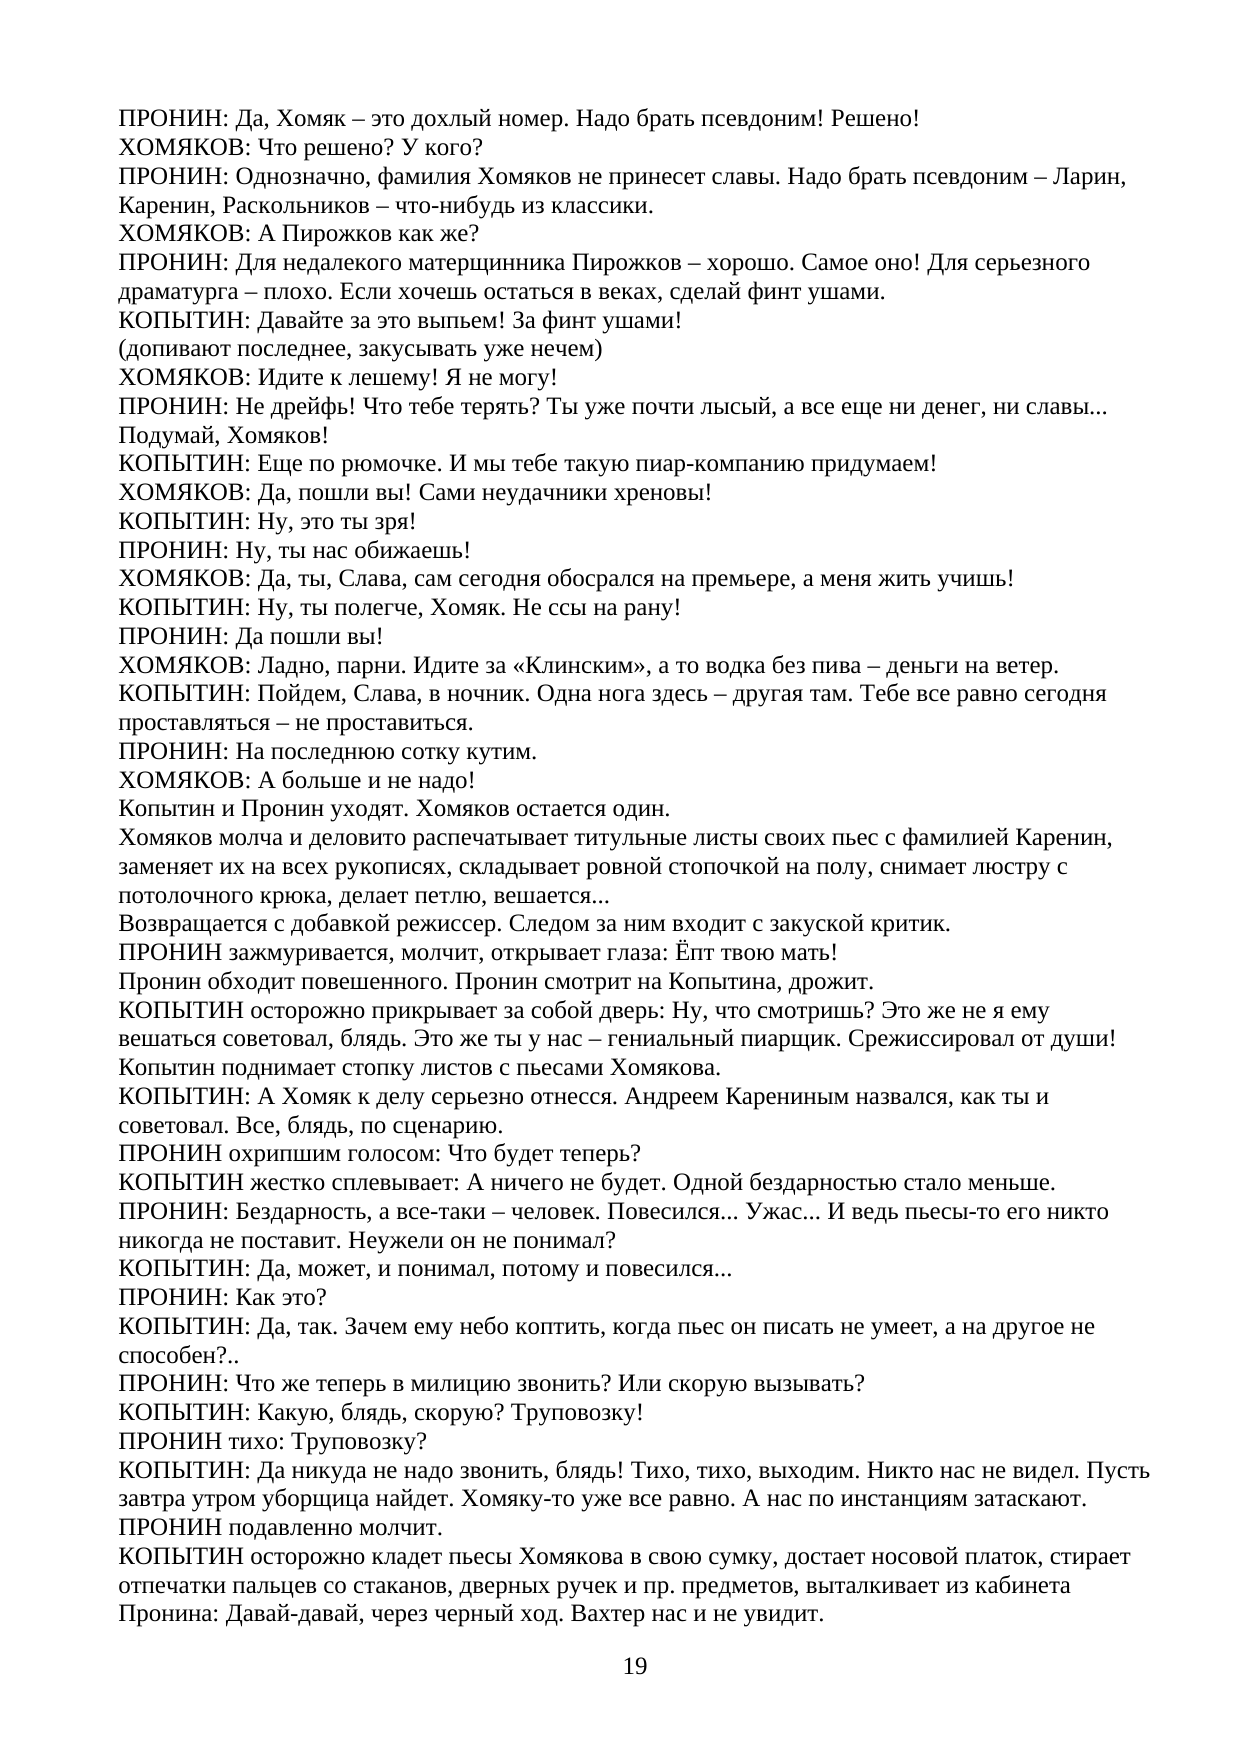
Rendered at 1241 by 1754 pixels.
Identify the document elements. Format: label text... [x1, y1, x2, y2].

text ХОМЯКОВ: Что решено? У кого? [118, 132, 1152, 161]
text КОПЫТИН жестко сплевывает: А ничего не будет. Одной бездарностью стало меньше. [118, 1167, 1152, 1196]
text ХОМЯКОВ: Да, пошли вы! Сами неудачники хреновы! КОПЫТИН: Ну, это ты зря! [118, 477, 1152, 535]
text КОПЫТИН осторожно кладет пьесы Хомякова в свою сумку, достает носовой платок, стирает отпечатки пальцев со стаканов, дверных ручек и пр. предметов, выталкивает из кабинета Пронина: Давай-давай, через черный ход. Вахтер нас и не увидит. [118, 1541, 1152, 1627]
text КОПЫТИН: Какую, блядь, скорую? Труповозку! [118, 1397, 1152, 1426]
text ХОМЯКОВ: Да, ты, Слава, сам сегодня обосрался на премьере, а меня жить учишь! КОПЫТИН: Ну, ты полегче, Хомяк. Не ссы на рану! [118, 563, 1152, 621]
text ХОМЯКОВ: А больше и не надо! Копытин и Пронин уходят. Хомяков остается один. [118, 765, 1152, 822]
text (допивают последнее, закусывать уже нечем) [118, 333, 1152, 362]
text ПРОНИН: Однозначно, фамилия Хомяков не принесет славы. Надо брать псевдоним – Ларин, Каренин, Раскольников – что-нибудь из классики. [118, 161, 1152, 218]
text ПРОНИН: На последнюю сотку кутим. [118, 736, 1152, 765]
text Пронин обходит повешенного. Пронин смотрит на Копытина, дрожит. КОПЫТИН осторожно прикрывает за собой дверь: Ну, что смотришь? Это же не я ему вешаться советовал, блядь. Это же ты у нас – гениальный пиарщик. Срежиссировал от души! [118, 966, 1152, 1052]
text ХОМЯКОВ: А Пирожков как же? [118, 218, 1152, 247]
text ПРОНИН: Как это? [118, 1282, 1152, 1311]
text Хомяков молча и деловито распечатывает титульные листы своих пьес с фамилией Каренин, заменяет их на всех рукописях, складывает ровной стопочкой на полу, снимает люстру с потолочного крюка, делает петлю, вешается... [118, 822, 1152, 908]
text ХОМЯКОВ: Ладно, парни. Идите за «Клинским», а то водка без пива – деньги на ветер. [118, 650, 1152, 678]
text КОПЫТИН: А Хомяк к делу серьезно отнесся. Андреем Карениным назвался, как ты и советовал. Все, блядь, по сценарию. [118, 1081, 1152, 1138]
text КОПЫТИН: Пойдем, Слава, в ночник. Одна нога здесь – другая там. Тебе все равно сегодня проставляться – не проставиться. [118, 678, 1152, 736]
text ПРОНИН: Да, Хомяк – это дохлый номер. Надо брать псевдоним! Решено! [118, 103, 1152, 132]
text ПРОНИН тихо: Труповозку? [118, 1426, 1152, 1455]
text ПРОНИН охрипшим голосом: Что будет теперь? [118, 1138, 1152, 1167]
text ПРОНИН: Для недалекого матерщинника Пирожков – хорошо. Самое оно! Для серьезного драматурга – плохо. Если хочешь остаться в веках, сделай финт ушами. [118, 247, 1152, 305]
text ПРОНИН: Не дрейфь! Что тебе терять? Ты уже почти лысый, а все еще ни денег, ни славы... Подумай, Хомяков! КОПЫТИН: Еще по рюмочке. И мы тебе такую пиар-компанию придумаем! [118, 391, 1152, 477]
text КОПЫТИН: Давайте за это выпьем! За финт ушами! [118, 305, 1152, 333]
text КОПЫТИН: Да никуда не надо звонить, блядь! Тихо, тихо, выходим. Никто нас не видел. Пусть завтра утром уборщица найдет. Хомяку-то уже все равно. А нас по инстанциям затаскают. [118, 1455, 1152, 1512]
text ПРОНИН: Что же теперь в милицию звонить? Или скорую вызывать? [118, 1368, 1152, 1397]
text Возвращается с добавкой режиссер. Следом за ним входит с закуской критик. [118, 908, 1152, 937]
text ПРОНИН зажмуривается, молчит, открывает глаза: Ёпт твою мать! [118, 937, 1152, 966]
text Копытин поднимает стопку листов с пьесами Хомякова. [118, 1052, 1152, 1081]
text КОПЫТИН: Да, так. Зачем ему небо коптить, когда пьес он писать не умеет, а на другое не способен?.. [118, 1311, 1152, 1368]
text ПРОНИН: Бездарность, а все-таки – человек. Повесился... Ужас... И ведь пьесы-то его никто никогда не поставит. Неужели он не понимал? [118, 1196, 1152, 1253]
text ХОМЯКОВ: Идите к лешему! Я не могу! [118, 362, 1152, 391]
text КОПЫТИН: Да, может, и понимал, потому и повесился... [118, 1253, 1152, 1282]
text ПРОНИН: Ну, ты нас обижаешь! [118, 535, 1152, 563]
text ПРОНИН подавленно молчит. [118, 1512, 1152, 1541]
text ПРОНИН: Да пошли вы! [118, 621, 1152, 650]
